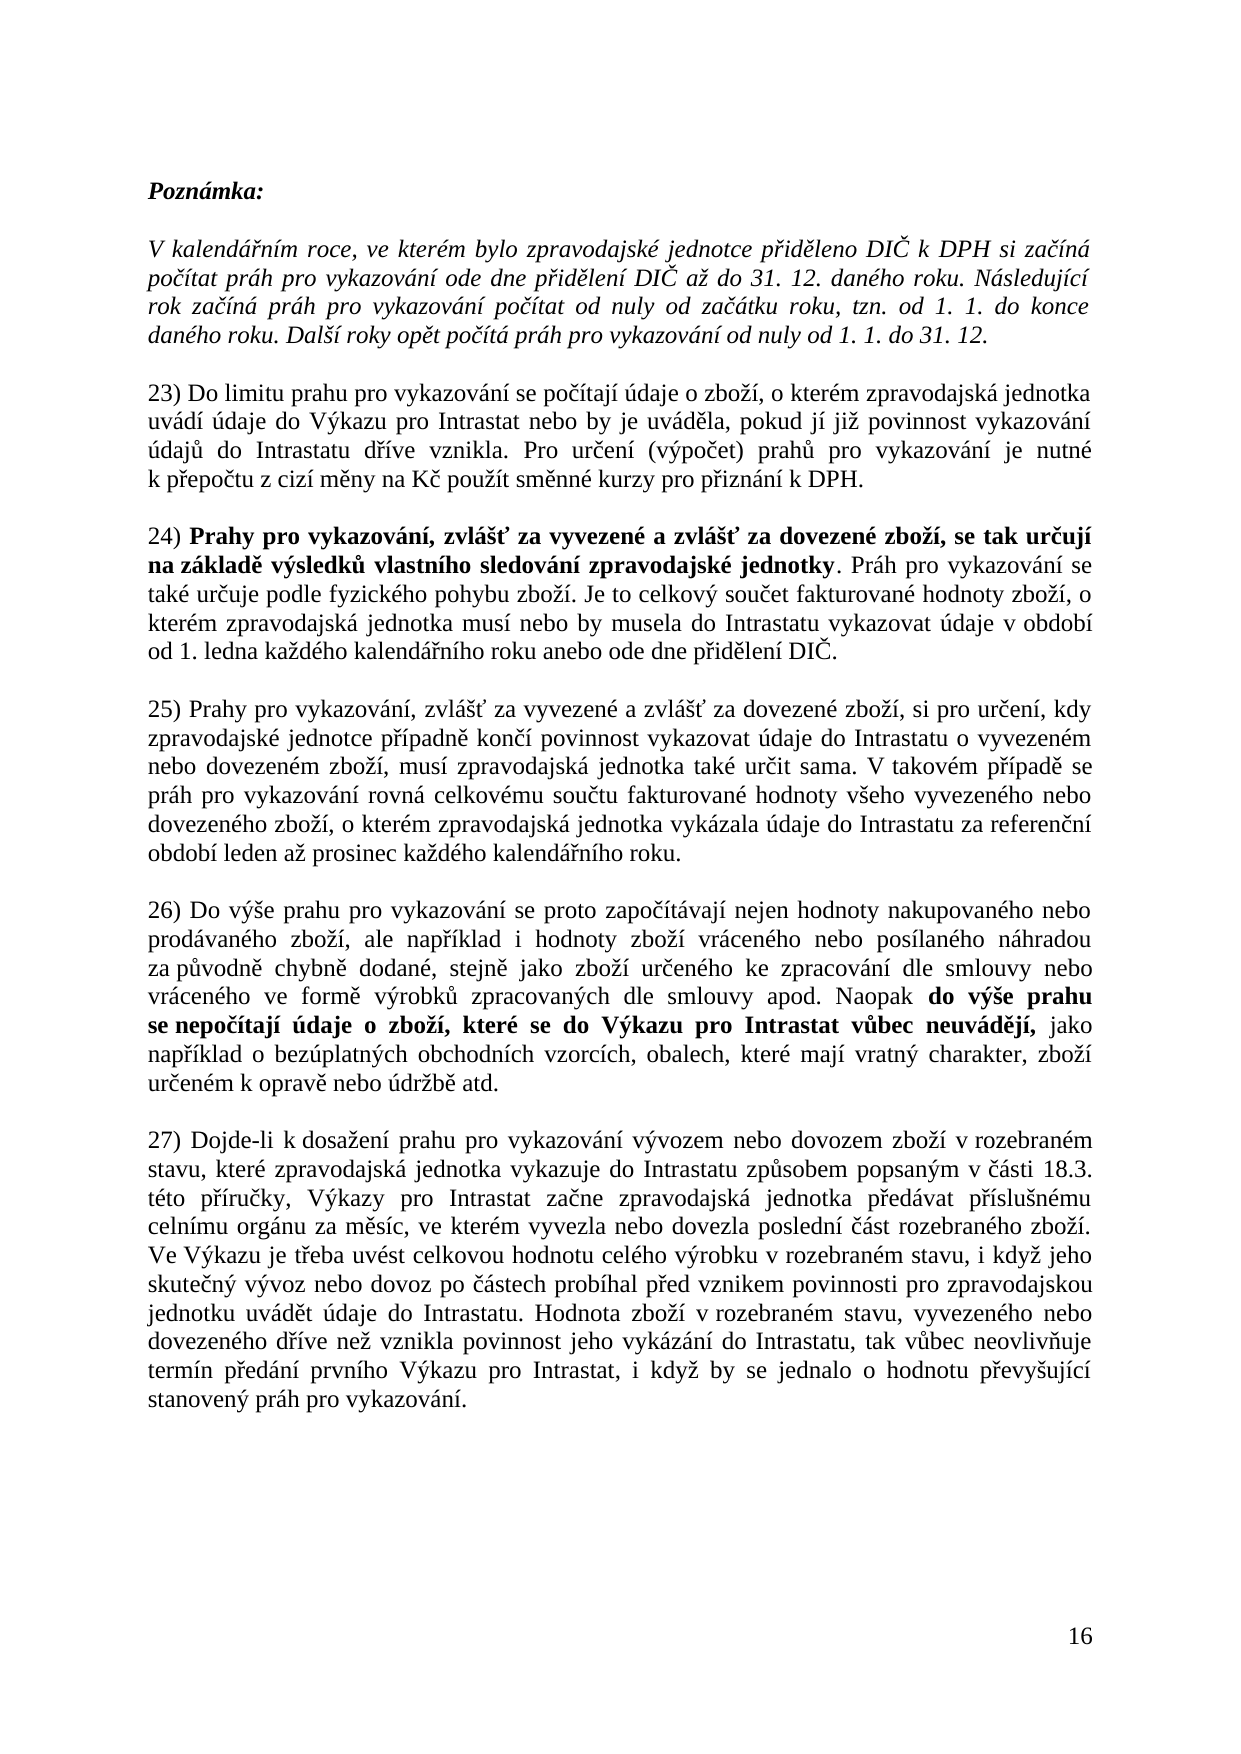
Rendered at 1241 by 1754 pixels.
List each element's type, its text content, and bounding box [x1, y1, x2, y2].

text V kalendářním roce, ve kterém bylo zpravodajské jednotce přiděleno DIČ k DPH si začíná počítat práh pro vykazování ode dne přidělení DIČ až do 31. 12. daného roku. Následující rok začíná práh pro vykazování počítat od nuly od začátku roku, tzn. od 1. 1. do konce daného roku. Další roky opět počítá práh pro vykazování od nuly od 1. 1. do 31. 12. [148, 234, 1092, 349]
text Poznámka: [148, 176, 1092, 205]
text 24) Prahy pro vykazování, zvlášť za vyvezené a zvlášť za dovezené zboží, se tak určují na základě výsledků vlastního sledování zpravodajské jednotky. Práh pro vykazování se také určuje podle fyzického pohybu zboží. Je to celkový součet fakturované hodnoty zboží, o kterém zpravodajská jednotka musí nebo by musela do Intrastatu vykazovat údaje v období od 1. ledna každého kalendářního roku anebo ode dne přidělení DIČ. [148, 521, 1092, 665]
text 27) Dojde-li k dosažení prahu pro vykazování vývozem nebo dovozem zboží v rozebraném stavu, které zpravodajská jednotka vykazuje do Intrastatu způsobem popsaným v části 18.3. této příručky, Výkazy pro Intrastat začne zpravodajská jednotka předávat příslušnému celnímu orgánu za měsíc, ve kterém vyvezla nebo dovezla poslední část rozebraného zboží. Ve Výkazu je třeba uvést celkovou hodnotu celého výrobku v rozebraném stavu, i když jeho skutečný vývoz nebo dovoz po částech probíhal před vznikem povinnosti pro zpravodajskou jednotku uvádět údaje do Intrastatu. Hodnota zboží v rozebraném stavu, vyvezeného nebo dovezeného dříve než vznikla povinnost jeho vykázání do Intrastatu, tak vůbec neovlivňuje termín předání prvního Výkazu pro Intrastat, i když by se jednalo o hodnotu převyšující stanovený práh pro vykazování. [148, 1125, 1092, 1413]
text 23) Do limitu prahu pro vykazování se počítají údaje o zboží, o kterém zpravodajská jednotka uvádí údaje do Výkazu pro Intrastat nebo by je uváděla, pokud jí již povinnost vykazování údajů do Intrastatu dříve vznikla. Pro určení (výpočet) prahů pro vykazování je nutné k přepočtu z cizí měny na Kč použít směnné kurzy pro přiznání k DPH. [148, 378, 1092, 493]
text 25) Prahy pro vykazování, zvlášť za vyvezené a zvlášť za dovezené zboží, si pro určení, kdy zpravodajské jednotce případně končí povinnost vykazovat údaje do Intrastatu o vyvezeném nebo dovezeném zboží, musí zpravodajská jednotka také určit sama. V takovém případě se práh pro vykazování rovná celkovému součtu fakturované hodnoty všeho vyvezeného nebo dovezeného zboží, o kterém zpravodajská jednotka vykázala údaje do Intrastatu za referenční období leden až prosinec každého kalendářního roku. [148, 694, 1092, 866]
text 26) Do výše prahu pro vykazování se proto započítávají nejen hodnoty nakupovaného nebo prodávaného zboží, ale například i hodnoty zboží vráceného nebo posílaného náhradou za původně chybně dodané, stejně jako zboží určeného ke zpracování dle smlouvy nebo vráceného ve formě výrobků zpracovaných dle smlouvy apod. Naopak do výše prahu se nepočítají údaje o zboží, které se do Výkazu pro Intrastat vůbec neuvádějí, jako například o bezúplatných obchodních vzorcích, obalech, které mají vratný charakter, zboží určeném k opravě nebo údržbě atd. [148, 895, 1092, 1096]
